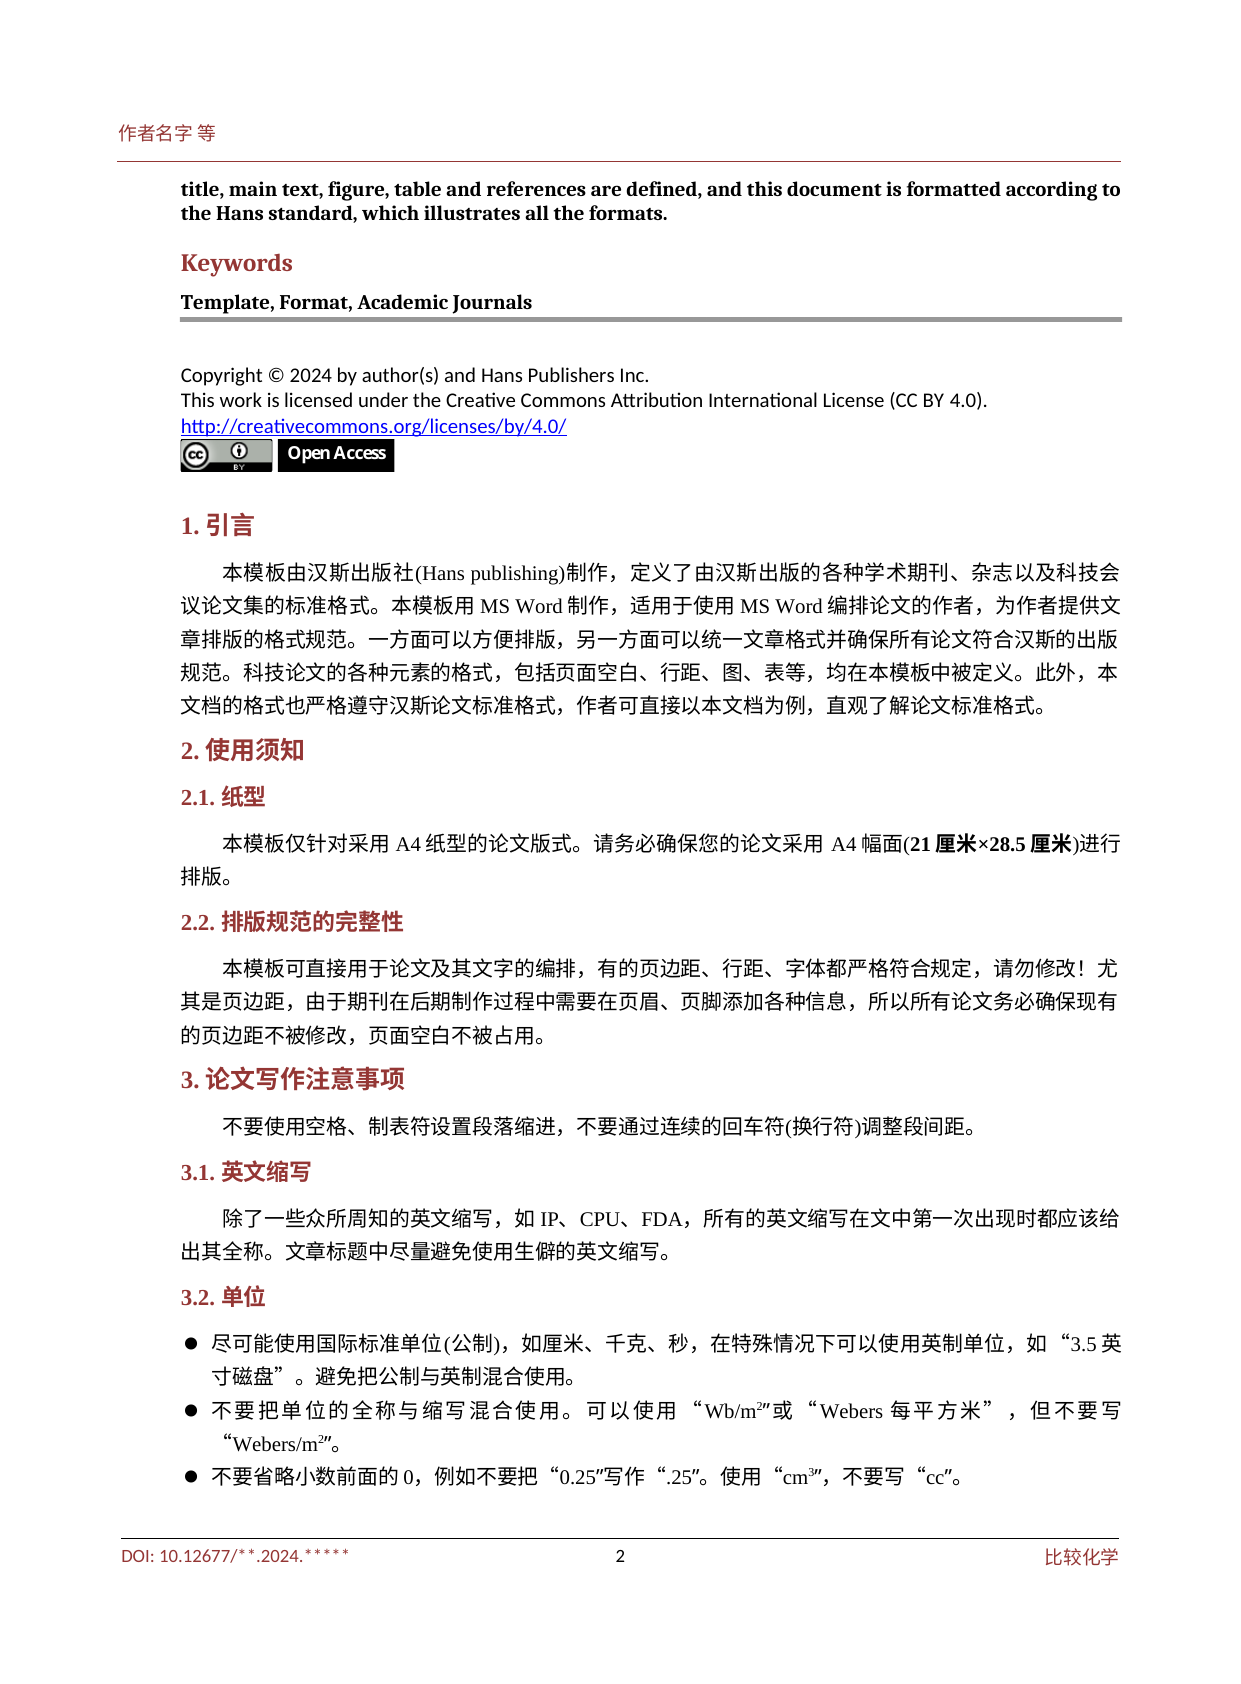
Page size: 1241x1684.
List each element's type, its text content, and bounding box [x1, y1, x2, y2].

picture [179, 317, 1123, 322]
text 除了一些众所周知的英文缩写，如IP、CPU、FDA，所有的英文缩写在文中第一次出现时都应该给出其全称。文章标题中尽量避免使用生僻的英文缩写。 [181, 1200, 1122, 1266]
picture [180, 439, 273, 472]
text 3. 论文写作注意事项 [181, 1062, 1122, 1096]
list 不要省略小数前面的0，例如不要把“0.25”写作“.25”。使用“cm3”，不要写“cc”。 [183, 1458, 1122, 1491]
text 本模板仅针对采用A4纸型的论文版式。请务必确保您的论文采用A4幅面(×)进行排版。 [181, 825, 1122, 891]
text 2.2. 排版规范的完整性 [181, 904, 1122, 937]
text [181, 177, 1122, 225]
text 1. 引言 [181, 508, 1122, 541]
text template, format, academic journals [181, 290, 1122, 314]
list 不要把单位的全称与缩写混合使用。可以使用“Wb/m或“Webers每平方米”，但不要写“Webers/m。 [183, 1391, 1122, 1458]
text Copyright © 2024 by author(s) and Hans Publishers Inc. [181, 362, 1122, 388]
text 本模板可直接用于论文及其文字的编排，有的页边距、行距、字体都严格符合规定，请勿修改！尤其是页边距，由于期刊在后期制作过程中需要在页眉、页脚添加各种信息，所以所有论文务必确保现有的页边距不被修改，页面空白不被占用。 [181, 950, 1122, 1050]
text 本模板由汉斯出版社(Hans publishing)制作，定义了由汉斯出版的各种学术期刊、杂志以及科技会议论文集的标准格式。本模板用MS Word制作，适用于使用MS Word编排论文的作者，为作者提供文章排版的格式规范。一方面可以方便排版，另一方面可以统一文章格式并确保所有论文符合汉斯的出版规范。科技论文的各种元素的格式，包括页面空白、行距、图、表等，均在本模板中被定义。此外，本文档的格式也严格遵守汉斯论文标准格式，作者可直接以本文档为例，直观了解论文标准格式。 [181, 554, 1122, 721]
text 2.1. 纸型 [181, 779, 1122, 812]
list 尽可能使用国际标准单位(公制)，如厘米、千克、秒，在特殊情况下可以使用英制单位，如“磁盘”。避免把公制与英制混合使用。 [183, 1325, 1122, 1391]
text 3.1. 英文缩写 [181, 1154, 1122, 1187]
text 3.2. 单位 [181, 1279, 1122, 1312]
text Keywords [181, 249, 1122, 278]
text This work is licensed under the Creative Commons Attribution International License (CC BY 4.0). [181, 388, 1122, 413]
text http://creativecommons.org/licenses/by/4.0/ [181, 413, 1122, 438]
text 不要使用空格、制表符设置段落缩进，不要通过连续的回车符(换行符)调整段间距。 [181, 1108, 1122, 1141]
text 2. 使用须知 [181, 733, 1122, 766]
